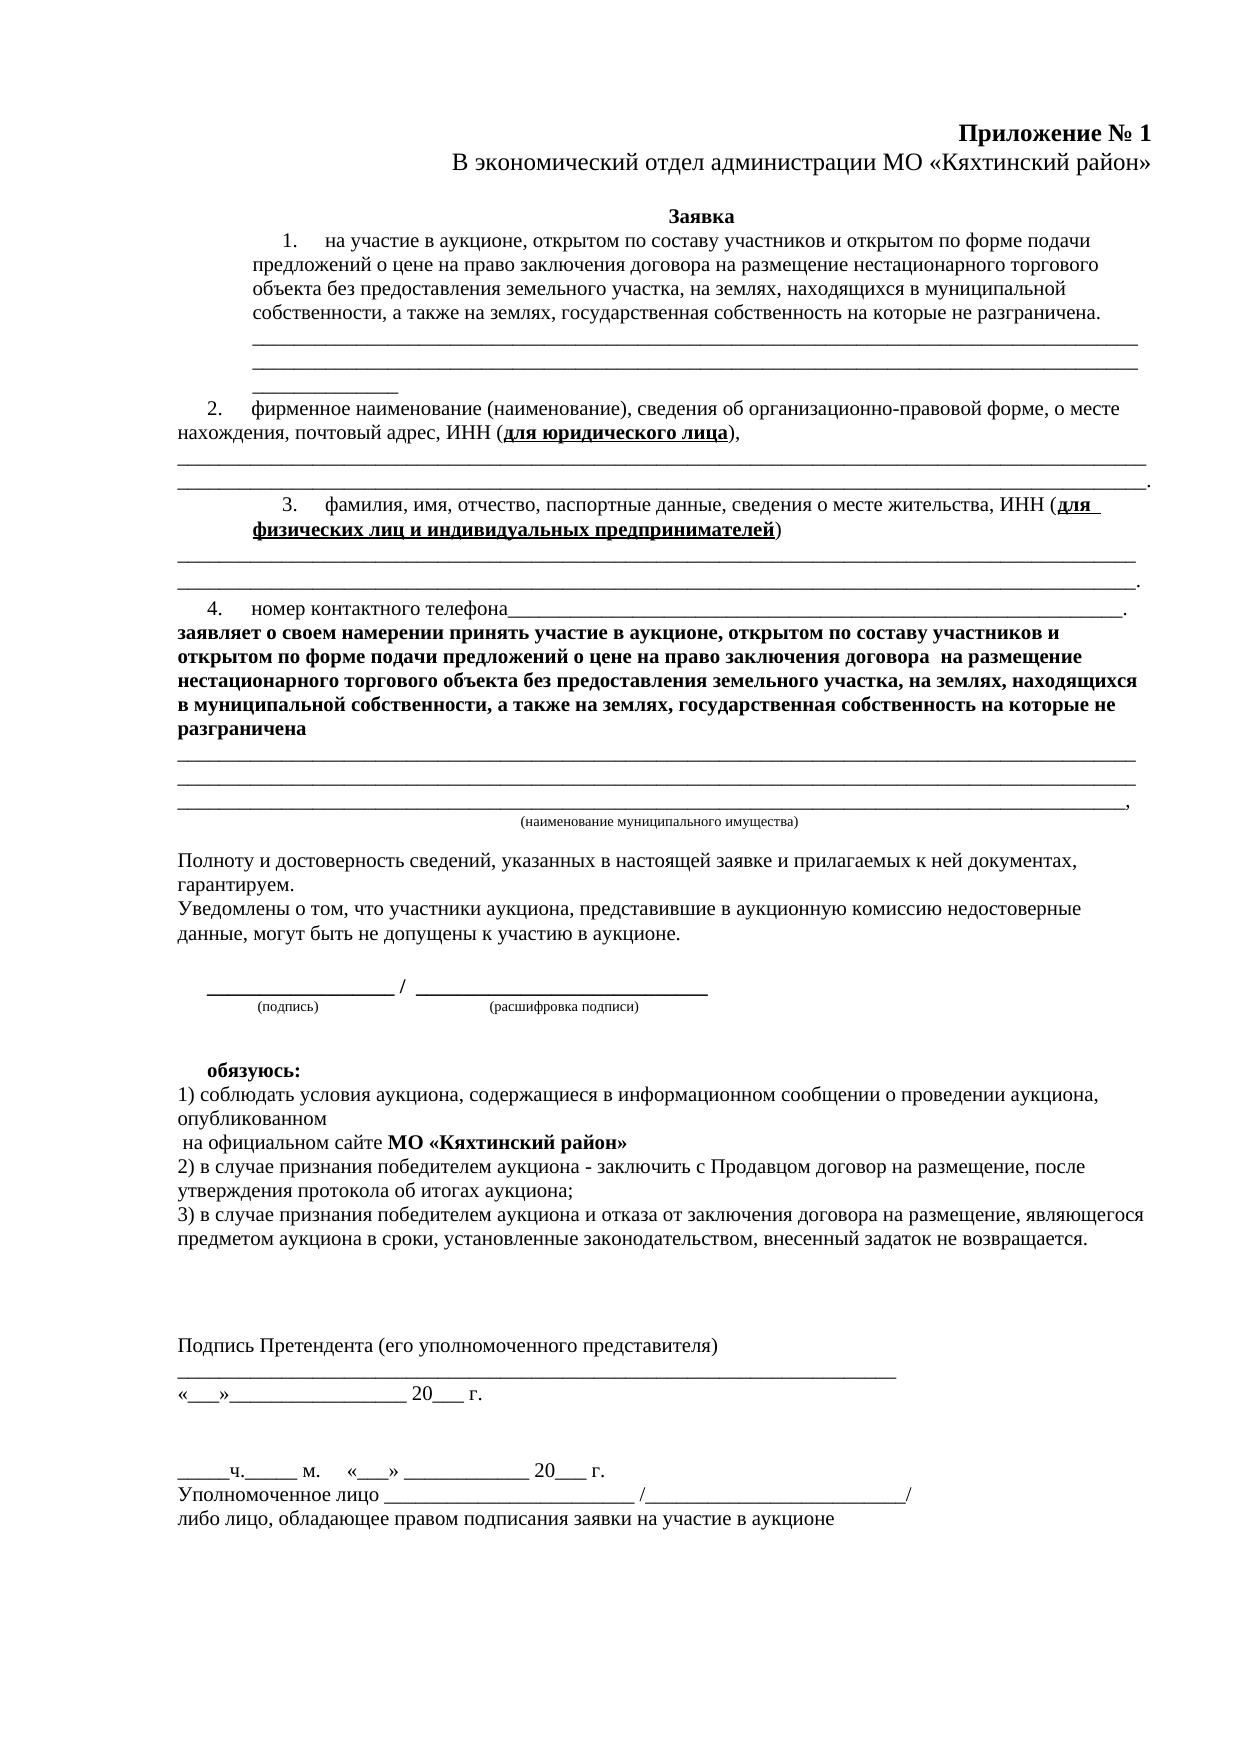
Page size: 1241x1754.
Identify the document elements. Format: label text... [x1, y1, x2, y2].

text на официальном сайте МО «Кяхтинский район» [177, 1130, 1152, 1154]
text __________________ / ____________________________ [177, 974, 1152, 998]
text 1) соблюдать условия аукциона, содержащиеся в информационном сообщении о проведении аукциона, опубликованном [177, 1082, 1152, 1130]
list фамилия, имя, отчество, паспортные данные, сведения о месте жительства, ИНН (для физических лиц и индивидуальных предпринимателей) [252, 492, 1142, 541]
list фирменное наименование (наименование), сведения об организационно-правовой форме, о месте нахождения, почтовый адрес, ИНН (для юридического лица), __________________________________________________________________________________________________________________________________________________________________________________________. [177, 396, 1152, 492]
text В экономический отдел администрации МО «Кяхтинский район» [177, 147, 1152, 176]
text «___»_________________ 20___ г. [177, 1381, 1152, 1405]
text Полноту и достоверность сведений, указанных в настоящей заявке и прилагаемых к ней документах, гарантируем. [177, 848, 1152, 896]
text (подпись) (расшифровка подписи) [177, 998, 1152, 1014]
text 2) в случае признания победителем аукциона - заключить с Продавцом договор на размещение, после утверждения протокола об итогах аукциона; [177, 1154, 1152, 1202]
text Приложение № 1 [177, 118, 1152, 147]
list номер контактного телефона___________________________________________________________. [177, 596, 1152, 620]
text Уполномоченное лицо ________________________ /_________________________/ [177, 1482, 1176, 1506]
text заявляет о своем намерении принять участие в аукционе, открытом по составу участников и открытом по форме подачи предложений о цене на право заключения договора на размещение нестационарного торгового объекта без предоставления земельного участка, на землях, находящихся в муниципальной собственности, а также на землях, государственная собственность на которые не разграничена [177, 620, 1142, 740]
text обязуюсь: [177, 1058, 1152, 1082]
text Заявка [177, 204, 1152, 228]
text (наименование муниципального имущества) [177, 812, 1142, 829]
text _____________________________________________________________________ [177, 1357, 1152, 1381]
list на участие в аукционе, открытом по составу участников и открытом по форме подачи предложений о цене на право заключения договора на размещение нестационарного торгового объекта без предоставления земельного участка, на землях, находящихся в муниципальной собственности, а также на землях, государственная собственность на которые не разграничена. ________________________________________________________________________________________________________________________________________________________________________________________ [252, 228, 1142, 396]
text _____ч._____ м. «___» ____________ 20___ г. [177, 1458, 1176, 1482]
text 3) в случае признания победителем аукциона и отказа от заключения договора на размещение, являющегося предметом аукциона в сроки, установленные законодательством, внесенный задаток не возвращается. [177, 1202, 1152, 1250]
text ________________________________________________________________________________________________________________________________________________________________________________________. [177, 541, 1142, 592]
text Подпись Претендента (его уполномоченного представителя) [177, 1333, 1152, 1357]
text Уведомлены о том, что участники аукциона, представившие в аукционную комиссию недостоверные данные, могут быть не допущены к участию в аукционе. [177, 896, 1152, 944]
text либо лицо, обладающее правом подписания заявки на участие в аукционе [177, 1506, 1176, 1530]
text ___________________________________________________________________________________________________________________________________________________________________________________________________________________________________________________________________________________, [177, 740, 1142, 812]
